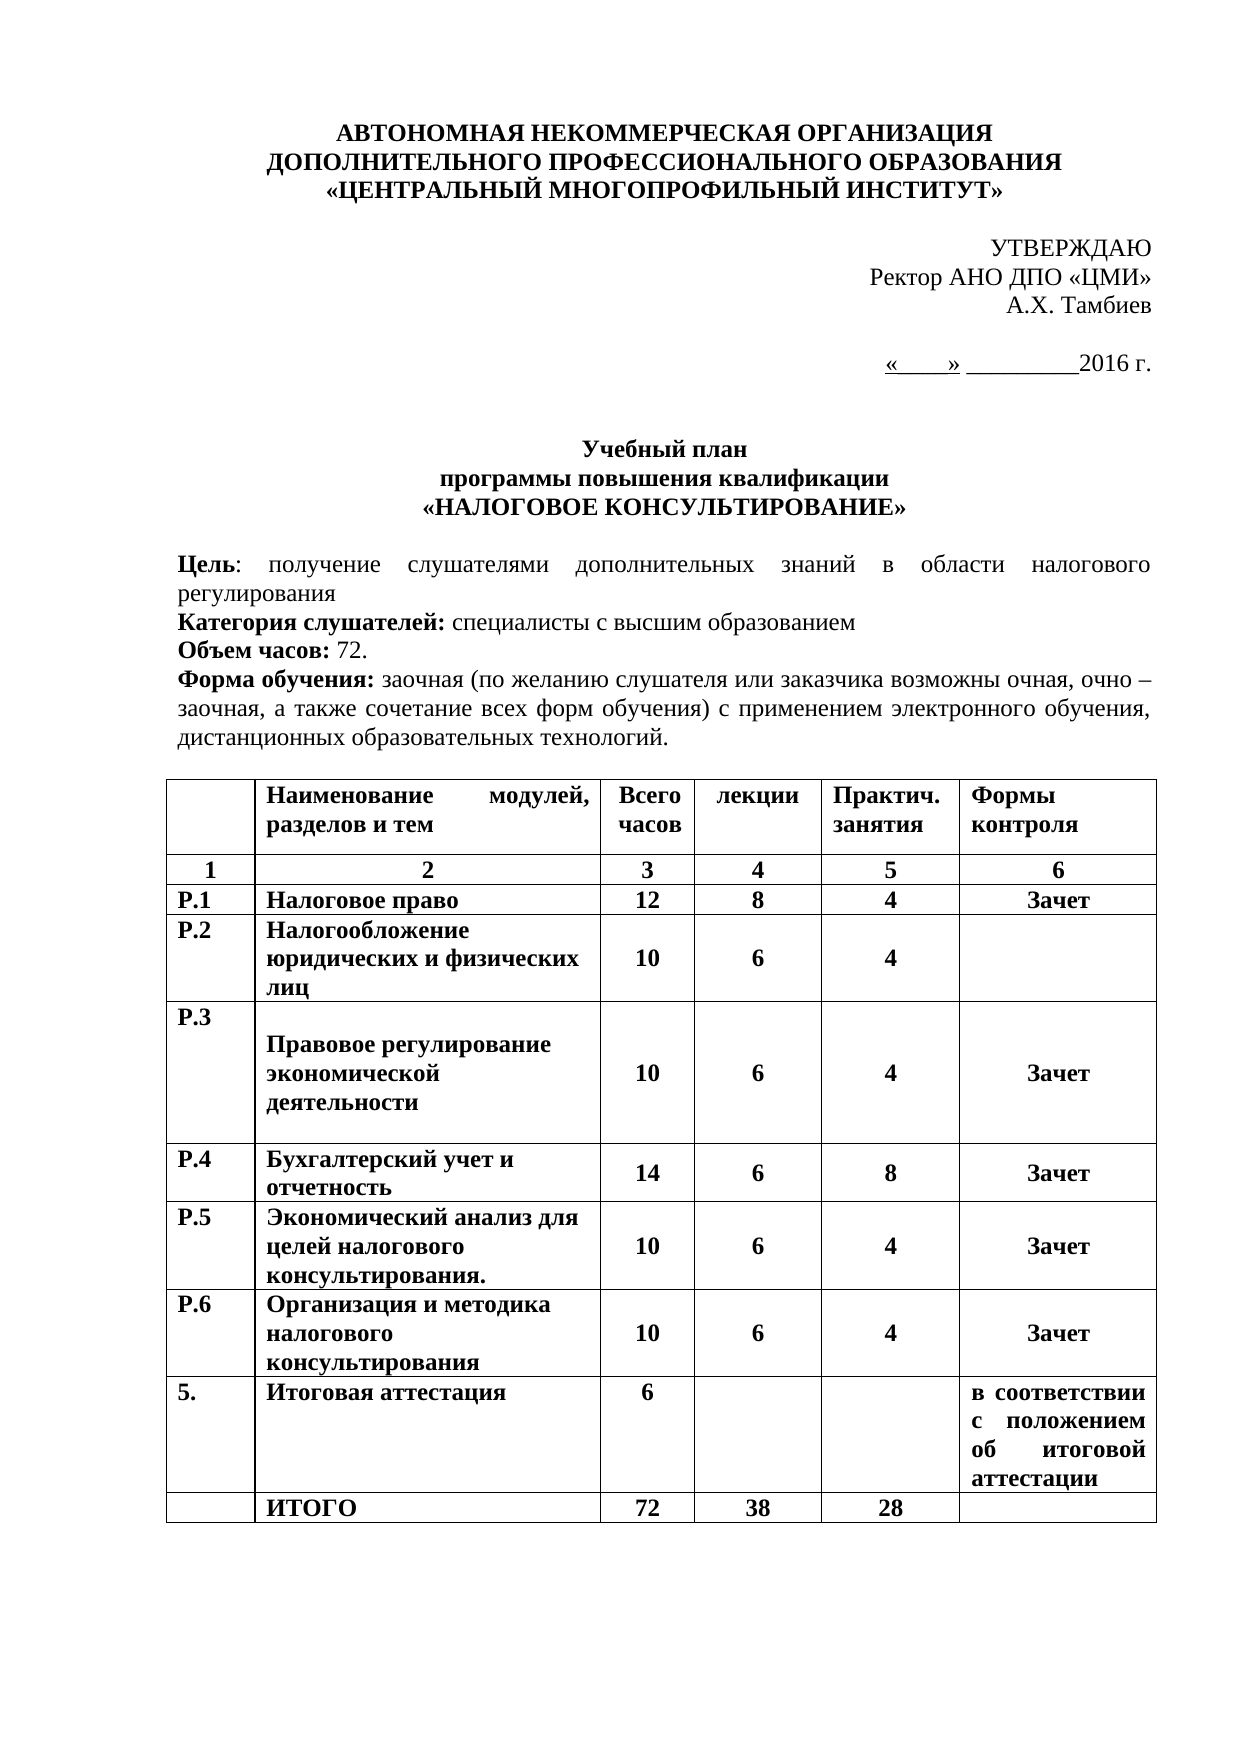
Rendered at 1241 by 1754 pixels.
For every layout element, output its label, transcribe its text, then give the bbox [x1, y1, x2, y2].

table_cell 1 [167, 855, 254, 884]
table_cell Р.2 [167, 915, 254, 1001]
table_cell 6 [695, 1202, 821, 1288]
text Учебный план [177, 434, 1152, 463]
table_cell 14 [601, 1144, 694, 1201]
table_cell Организация и методика налогового консультирования [256, 1290, 600, 1376]
text «Налоговое консультирование» [177, 492, 1152, 521]
table_cell 4 [822, 1002, 959, 1143]
table_cell 4 [822, 1202, 959, 1288]
table_cell 5 [822, 855, 959, 884]
table_cell Р.1 [167, 885, 254, 914]
table_cell Зачет [960, 1144, 1156, 1201]
table_cell 8 [822, 1144, 959, 1201]
table_cell [695, 1377, 821, 1492]
table_cell [960, 1493, 1156, 1522]
table_header лекции [695, 780, 821, 854]
table_cell [167, 1493, 254, 1522]
table_cell Бухгалтерский учет и отчетность [256, 1144, 600, 1201]
table_cell P.6 [167, 1290, 254, 1376]
table_cell в соответствии с положением об итоговой аттестации [960, 1377, 1156, 1492]
table_header Всего часов [601, 780, 694, 854]
text программы повышения квалификации [177, 463, 1152, 492]
text «ЦЕНТРАЛЬНЫЙ МНОГОПРОФИЛЬНЫЙ ИНСТИТУТ» [177, 176, 1152, 204]
table_header Наименование модулей, разделов и тем [256, 780, 600, 854]
table_header [167, 780, 254, 854]
table_cell Итоговая аттестация [256, 1377, 600, 1492]
table_cell 6 [695, 915, 821, 1001]
text Категория слушателей: специалисты с высшим образованием [177, 607, 1152, 636]
table_cell P.4 [167, 1144, 254, 1201]
table_cell 3 [601, 855, 694, 884]
table_cell 10 [601, 1202, 694, 1288]
table_cell 12 [601, 885, 694, 914]
text «____» _________2016 г. [177, 348, 1152, 377]
table_cell 6 [601, 1377, 694, 1492]
table_cell Правовое регулирование экономической деятельности [256, 1002, 600, 1143]
text АВТОНОМНАЯ НЕКОММЕРЧЕСКАЯ ОРГАНИЗАЦИЯ [177, 118, 1152, 147]
table_cell 8 [695, 885, 821, 914]
table_cell 6 [695, 1144, 821, 1201]
text Форма обучения: заочная (по желанию слушателя или заказчика возможны очная, очно – заочная, а также сочетание всех форм обучения) с применением электронного обучения, дистанционных образовательных технологий. [177, 664, 1152, 751]
table_cell Налогообложение юридических и физических лиц [256, 915, 600, 1001]
text УТВЕРЖДАЮ [177, 233, 1152, 262]
table_header Практич. занятия [822, 780, 959, 854]
text А.Х. Тамбиев [177, 291, 1152, 319]
table_cell 10 [601, 1002, 694, 1143]
table_cell 38 [695, 1493, 821, 1522]
table_cell 72 [601, 1493, 694, 1522]
table_cell [960, 915, 1156, 1001]
table_header Формы контроля [960, 780, 1156, 854]
text Цель: получение слушателями дополнительных знаний в области налогового регулирования [177, 549, 1152, 607]
table_cell [822, 1377, 959, 1492]
table_cell 4 [822, 1290, 959, 1376]
table_cell 10 [601, 1290, 694, 1376]
table_cell 4 [695, 855, 821, 884]
table_cell 10 [601, 915, 694, 1001]
table_cell 6 [695, 1290, 821, 1376]
table_cell Р.3 [167, 1002, 254, 1143]
table_cell 4 [822, 915, 959, 1001]
table_cell Экономический анализ для целей налогового консультирования. [256, 1202, 600, 1288]
table_cell Зачет [960, 1290, 1156, 1376]
table_cell 2 [256, 855, 600, 884]
text ДОПОЛНИТЕЛЬНОГО ПРОФЕССИОНАЛЬНОГО ОБРАЗОВАНИЯ [177, 147, 1152, 176]
table_cell 6 [960, 855, 1156, 884]
text Ректор АНО ДПО «ЦМИ» [177, 262, 1152, 291]
table_cell Зачет [960, 885, 1156, 914]
table_cell 6 [695, 1002, 821, 1143]
table_cell ИТОГО [256, 1493, 600, 1522]
table_cell P.5 [167, 1202, 254, 1288]
table_cell 4 [822, 885, 959, 914]
table_cell 28 [822, 1493, 959, 1522]
table_cell Налоговое право [256, 885, 600, 914]
table_cell Зачет [960, 1202, 1156, 1288]
table_cell Зачет [960, 1002, 1156, 1143]
text Объем часов: 72. [177, 636, 1152, 664]
table_cell 5. [167, 1377, 254, 1492]
